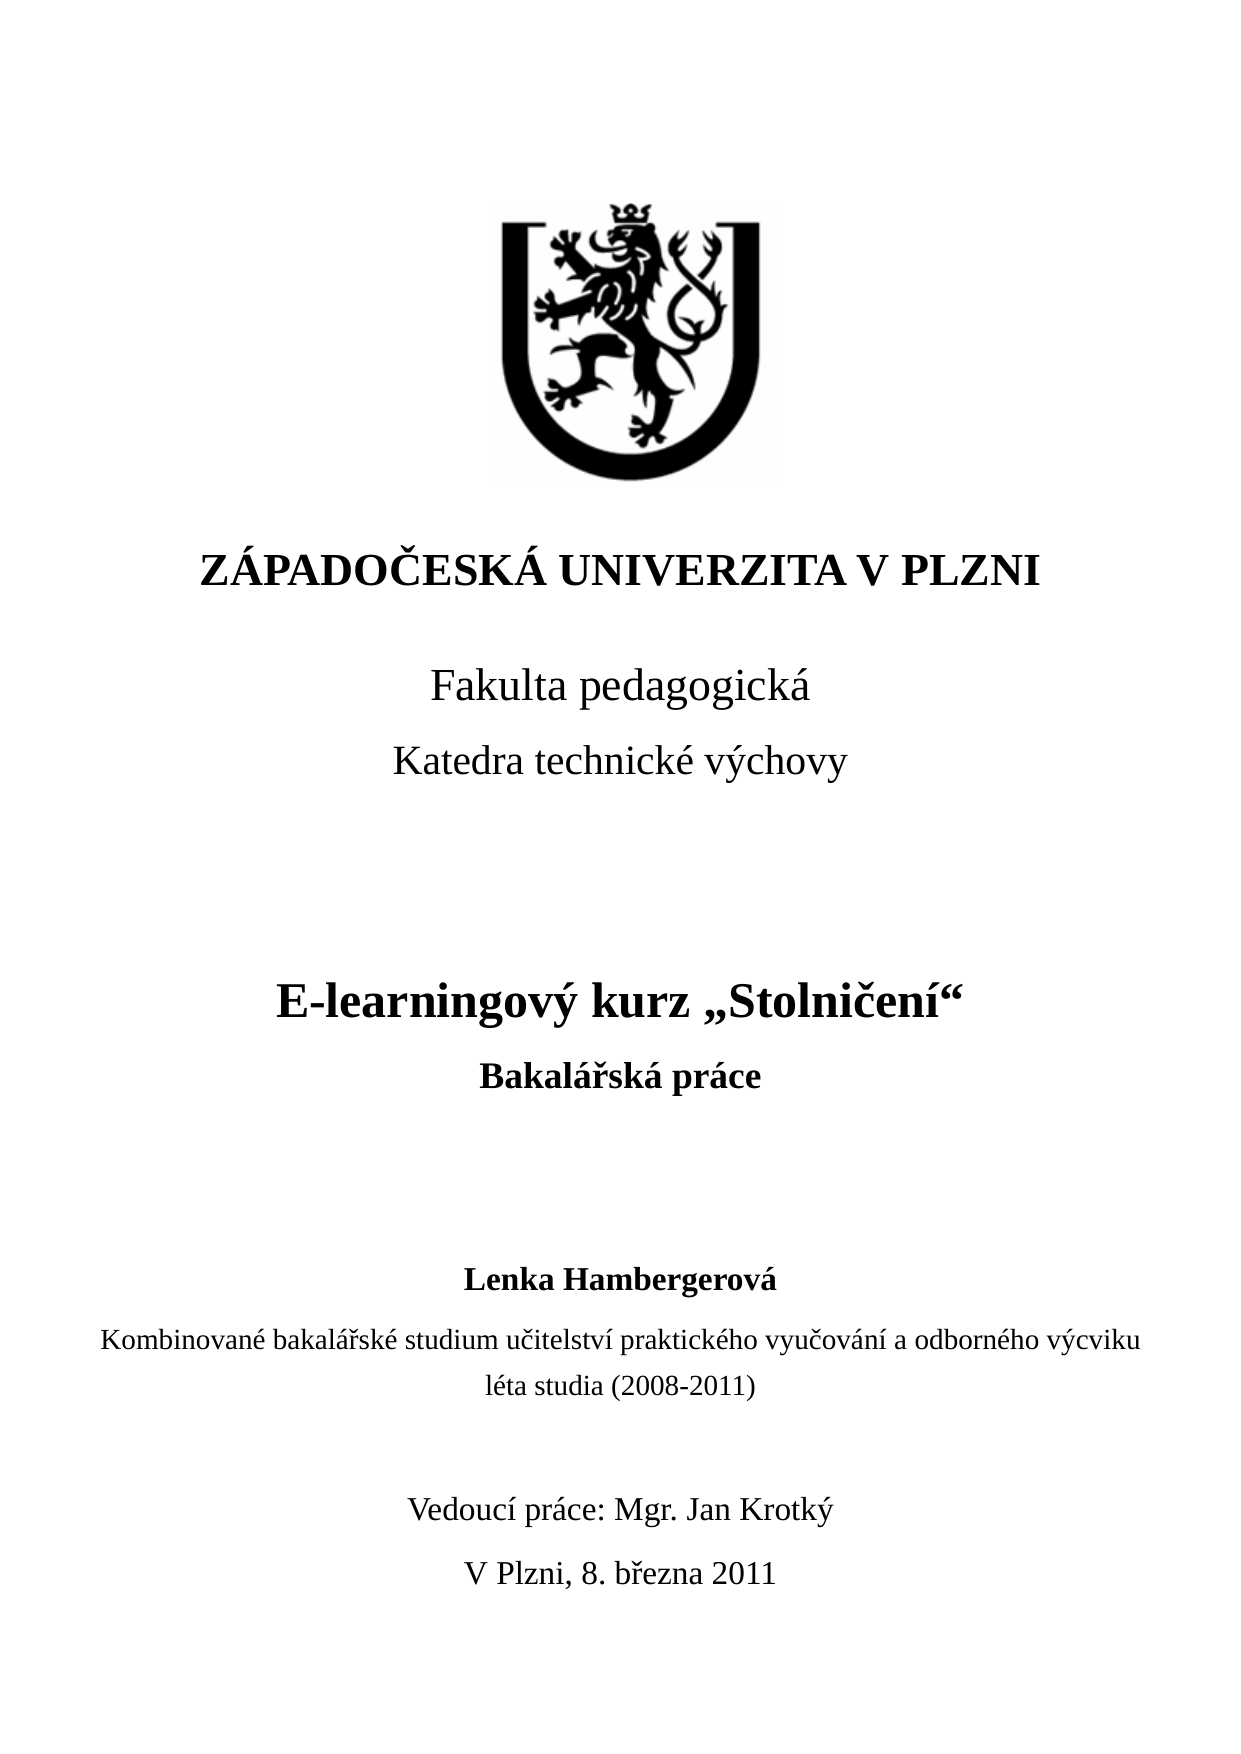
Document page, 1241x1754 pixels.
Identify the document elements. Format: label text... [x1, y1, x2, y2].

text Lenka Hambergerová [89, 1259, 1152, 1297]
text Fakulta pedagogická [89, 658, 1152, 711]
text Bakalářská práce [89, 1053, 1152, 1097]
text ZÁPADOČESKÁ UNIVERZITA V PLZNI [89, 543, 1152, 595]
text Kombinované bakalářské studium učitelství praktického vyučování a odborného výcviku [89, 1322, 1152, 1356]
text E-learningový kurz „Stolničení“ [89, 971, 1152, 1028]
text Katedra technické výchovy [89, 736, 1152, 783]
text léta studia (2008-2011) [89, 1368, 1152, 1402]
text V Plzni, 8. března 2011 [89, 1553, 1152, 1591]
picture [489, 203, 778, 497]
text Vedoucí práce: Mgr. Jan Krotký [89, 1489, 1152, 1528]
